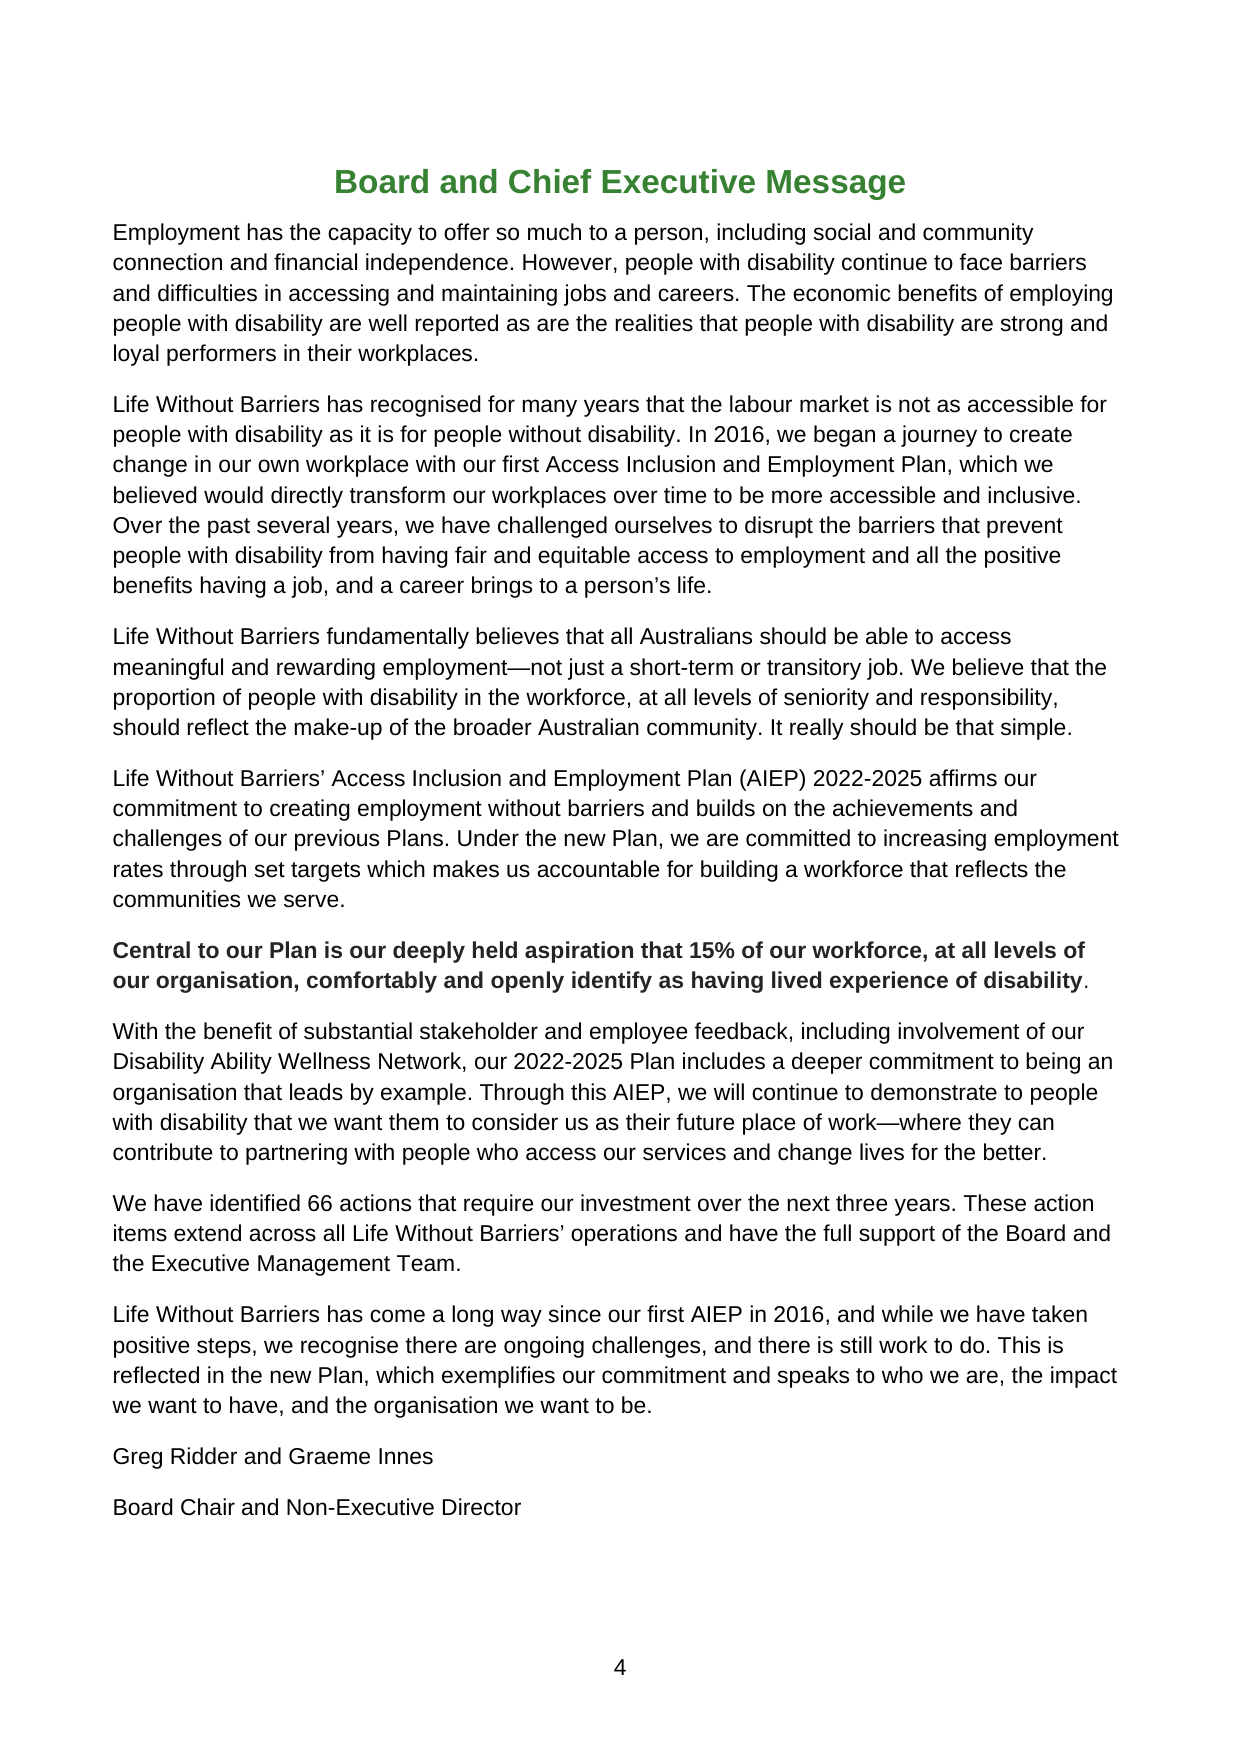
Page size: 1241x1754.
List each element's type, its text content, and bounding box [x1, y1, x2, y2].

text Employment has the capacity to offer so much to a person, including social and community connection and financial independence. However, people with disability continue to face barriers and difficulties in accessing and maintaining jobs and careers. The economic benefits of employing people with disability are well reported as are the realities that people with disability are strong and loyal performers in their workplaces. [112, 219, 1128, 366]
text Central to our Plan is our deeply held aspiration that 15% of our workforce, at all levels of our organisation, comfortably and openly identify as having lived experience of disability. [112, 937, 1128, 993]
text Life Without Barriers’ Access Inclusion and Employment Plan (AIEP) 2022-2025 affirms our commitment to creating employment without barriers and builds on the achievements and challenges of our previous Plans. Under the new Plan, we are committed to increasing employment rates through set targets which makes us accountable for building a workforce that reflects the communities we serve. [112, 765, 1128, 912]
text Greg Ridder and Graeme Innes [112, 1443, 1128, 1469]
text Life Without Barriers has recognised for many years that the labour market is not as accessible for people with disability as it is for people without disability. In 2016, we began a journey to create change in our own workplace with our first Access Inclusion and Employment Plan, which we believed would directly transform our workplaces over time to be more accessible and inclusive. Over the past several years, we have challenged ourselves to disrupt the barriers that prevent people with disability from having fair and equitable access to employment and all the positive benefits having a job, and a career brings to a person’s life. [112, 391, 1128, 599]
text With the benefit of substantial stakeholder and employee feedback, including involvement of our Disability Ability Wellness Network, our 2022-2025 Plan includes a deeper commitment to being an organisation that leads by example. Through this AIEP, we will continue to demonstrate to people with disability that we want them to consider us as their future place of work—where they can contribute to partnering with people who access our services and change lives for the better. [112, 1018, 1128, 1165]
text We have identified 66 actions that require our investment over the next three years. These action items extend across all Life Without Barriers’ operations and have the full support of the Board and the Executive Management Team. [112, 1190, 1128, 1277]
text Board Chair and Non-Executive Director [112, 1494, 1128, 1521]
subtitle Board and Chief Executive Message [112, 162, 1128, 201]
text Life Without Barriers has come a long way since our first AIEP in 2016, and while we have taken positive steps, we recognise there are ongoing challenges, and there is still work to do. This is reflected in the new Plan, which exemplifies our commitment and speaks to who we are, the impact we want to have, and the organisation we want to be. [112, 1301, 1128, 1418]
text Life Without Barriers fundamentally believes that all Australians should be able to access meaningful and rewarding employment—not just a short-term or transitory job. We believe that the proportion of people with disability in the workforce, at all levels of seniority and responsibility, should reflect the make-up of the broader Australian community. It really should be that simple. [112, 623, 1128, 740]
